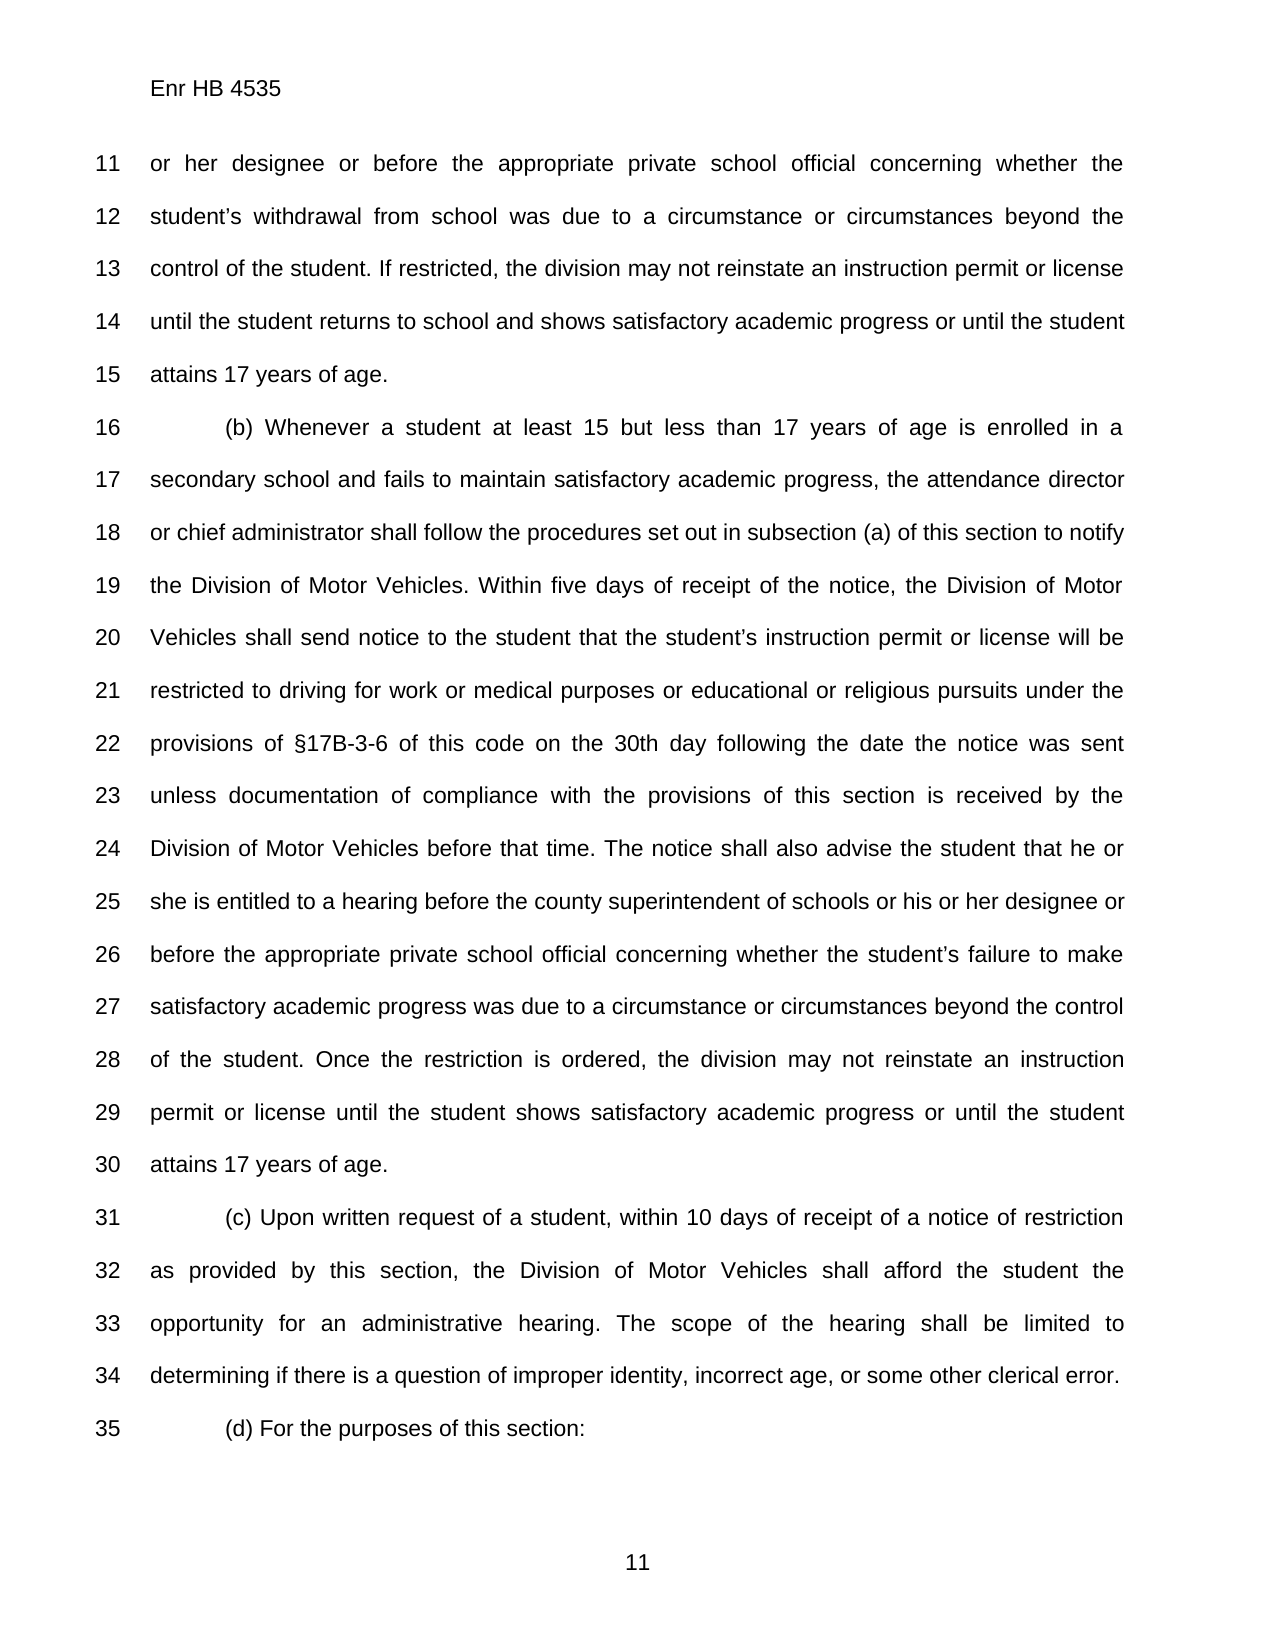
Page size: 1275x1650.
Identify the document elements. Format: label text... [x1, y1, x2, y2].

text (b) Whenever a student at least 15 but less than 17 years of age is enrolled in a secondary school and fails to maintain satisfactory academic progress, the attendance director or chief administrator shall follow the procedures set out in subsection (a) of this section to notify the Division of Motor Vehicles. Within five days of receipt of the notice, the Division of Motor Vehicles shall send notice to the student that the student’s instruction permit or license will be restricted to driving for work or medical purposes or educational or religious pursuits under the provisions of §17B-3-6 of this code on the 30th day following the date the notice was sent unless documentation of compliance with the provisions of this section is received by the Division of Motor Vehicles before that time. The notice shall also advise the student that he or she is entitled to a hearing before the county superintendent of schools or his or her designee or before the appropriate private school official concerning whether the student’s failure to make satisfactory academic progress was due to a circumstance or circumstances beyond the control of the student. Once the restriction is ordered, the division may not reinstate an instruction permit or license until the student shows satisfactory academic progress or until the student attains 17 years of age. [150, 413, 1125, 1178]
text (d) For the purposes of this section: [150, 1415, 1125, 1441]
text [150, 150, 1125, 387]
text (c) Upon written request of a student, within 10 days of receipt of a notice of restriction as provided by this section, the Division of Motor Vehicles shall afford the student the opportunity for an administrative hearing. The scope of the hearing shall be limited to determining if there is a question of improper identity, incorrect age, or some other clerical error. [150, 1204, 1125, 1389]
